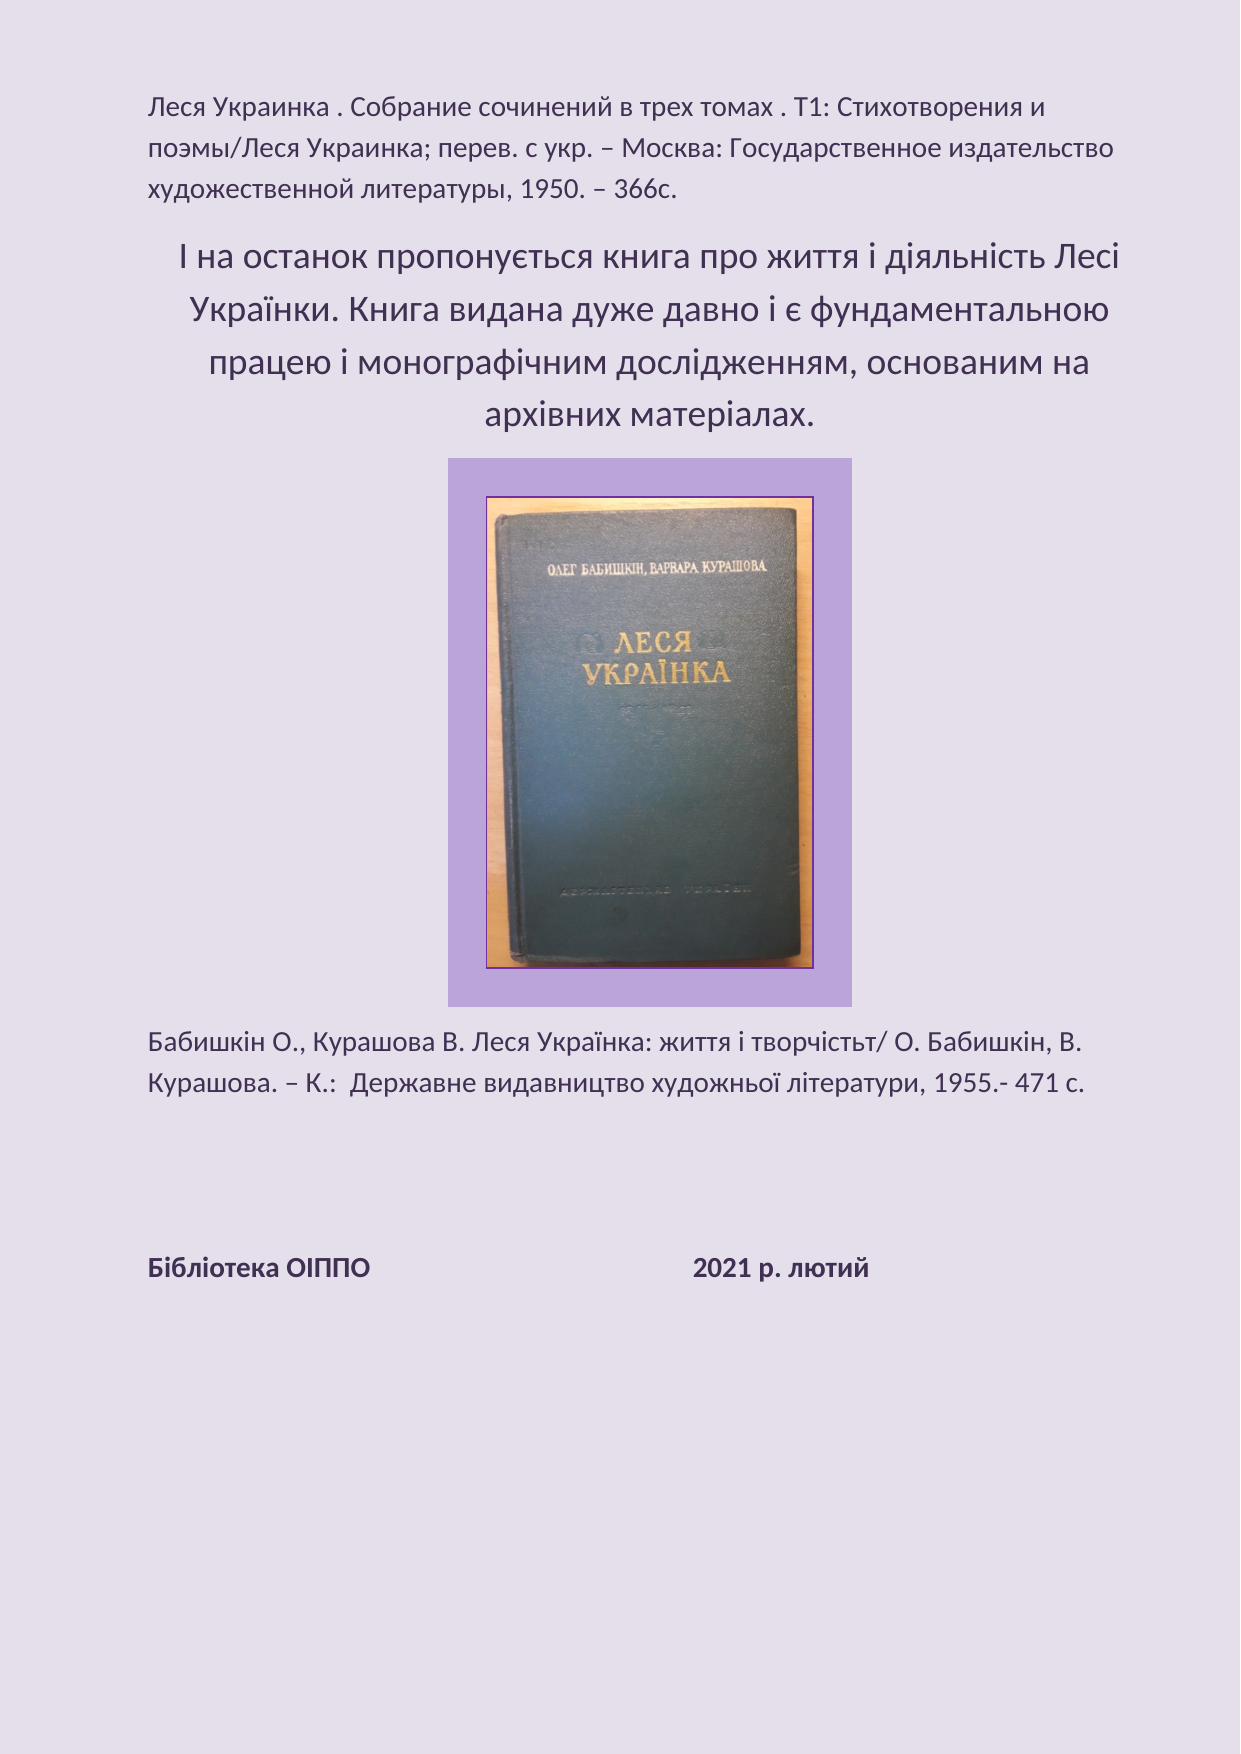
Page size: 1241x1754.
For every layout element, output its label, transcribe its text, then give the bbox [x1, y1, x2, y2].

text Леся Украинка . Собрание сочинений в трех томах . Т1: Стихотворения и поэмы/Леся Украинка; перев. с укр. – Москва: Государственное издательство художественной литературы, 1950. – 366с. [148, 88, 1152, 206]
text Бабишкін О., Курашова В. Леся Українка: життя і творчістьт/ О. Бабишкін, В. Курашова. – К.: Державне видавництво художньої літератури, 1955.- 471 с. [148, 1023, 1152, 1100]
picture [487, 498, 812, 967]
text Бібліотека ОІППО 2021 р. лютий [148, 1249, 1152, 1285]
text І на останок пропонується книга про життя і діяльність Лесі Українки. Книга видана дуже давно і є фундаментальною працею і монографічним дослідженням, основаним на архівних матеріалах. [148, 232, 1152, 436]
